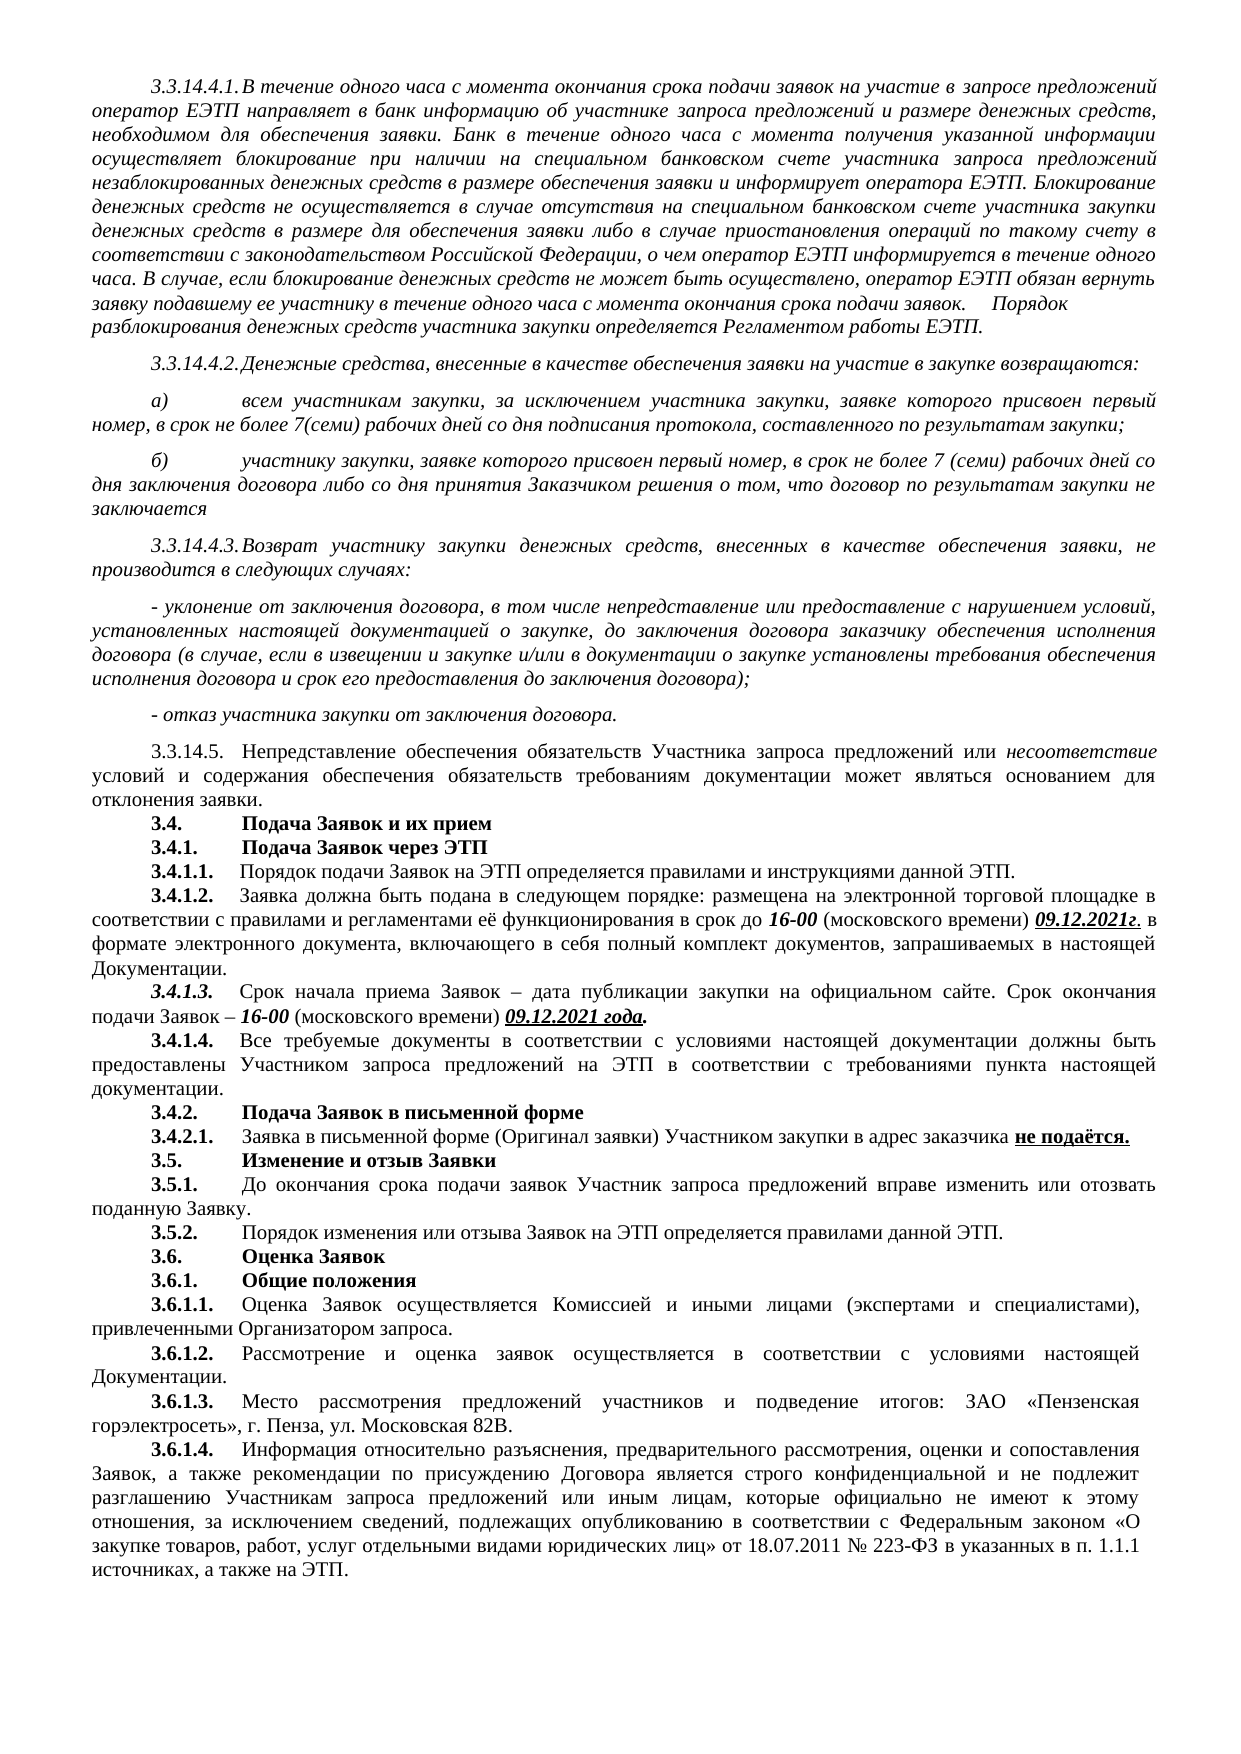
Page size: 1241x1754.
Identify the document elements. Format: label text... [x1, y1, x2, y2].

list Непредставление обеспечения обязательств Участника запроса предложений или несоответствие условий и содержания обеспечения обязательств требованиям документации может являться основанием для отклонения заявки. [92, 739, 1157, 811]
text - уклонение от заключения договора, в том числе непредставление или предоставление с нарушением условий, установленных настоящей документацией о закупке, до заключения договора заказчику обеспечения исполнения договора (в случае, если в извещении и закупке и/или в документации о закупке установлены требования обеспечения исполнения договора и срок его предоставления до заключения договора); [92, 593, 1157, 690]
list Возврат участнику закупки денежных средств, внесенных в качестве обеспечения заявки, не производится в следующих случаях: [92, 533, 1157, 581]
list Порядок изменения или отзыва Заявок на ЭТП определяется правилами данной ЭТП. [92, 1220, 1157, 1244]
list Информация относительно разъяснения, предварительного рассмотрения, оценки и сопоставления Заявок, а также рекомендации по присуждению Договора является строго конфиденциальной и не подлежит разглашению Участникам запроса предложений или иным лицам, которые официально не имеют к этому отношения, за исключением сведений, подлежащих опубликованию в соответствии с Федеральным законом «О закупке товаров, работ, услуг отдельными видами юридических лиц» от 18.07.2011 № 223-ФЗ в указанных в п. 1.1.1 источниках, а также на ЭТП. [92, 1437, 1140, 1581]
list Срок начала приема Заявок – дата публикации закупки на официальном сайте. Срок окончания подачи Заявок – 16-00 (московского времени) 09.12.2021 года. [92, 979, 1157, 1028]
list В течение одного часа с момента окончания срока подачи заявок на участие в запросе предложений оператор ЕЭТП направляет в банк информацию об участнике запроса предложений и размере денежных средств, необходимом для обеспечения заявки. Банк в течение одного часа с момента получения указанной информации осуществляет блокирование при наличии на специальном банковском счете участника запроса предложений незаблокированных денежных средств в размере обеспечения заявки и информирует оператора ЕЭТП. Блокирование денежных средств не осуществляется в случае отсутствия на специальном банковском счете участника закупки денежных средств в размере для обеспечения заявки либо в случае приостановления операций по такому счету в соответствии с законодательством Российской Федерации, о чем оператор ЕЭТП информируется в течение одного часа. В случае, если блокирование денежных средств не может быть осуществлено, оператор ЕЭТП обязан вернуть заявку подавшему ее участнику в течение одного часа с момента окончания срока подачи заявок. Порядок разблокирования денежных средств участника закупки определяется Регламентом работы ЕЭТП. [92, 74, 1157, 338]
list Порядок подачи Заявок на ЭТП определяется правилами и инструкциями данной ЭТП. [92, 859, 1157, 883]
list Место рассмотрения предложений участников и подведение итогов: ЗАО «Пензенская горэлектросеть», г. Пенза, ул. Московская 82В. [92, 1388, 1140, 1437]
text б) участнику закупки, заявке которого присвоен первый номер, в срок не более 7 (семи) рабочих дней со дня заключения договора либо со дня принятия Заказчиком решения о том, что договор по результатам закупки не заключается [92, 448, 1157, 520]
list Оценка Заявок осуществляется Комиссией и иными лицами (экспертами и специалистами), привлеченными Организатором запроса. [92, 1292, 1140, 1340]
list Рассмотрение и оценка заявок осуществляется в соответствии с условиями настоящей Документации. [92, 1340, 1140, 1388]
list Денежные средства, внесенные в качестве обеспечения заявки на участие в закупке возвращаются: [92, 351, 1157, 375]
subtitle Подача Заявок через ЭТП [92, 835, 1157, 859]
list Заявка должна быть подана в следующем порядке: размещена на электронной торговой площадке в соответствии с правилами и регламентами её функционирования в срок до 16-00 (московского времени) 09.12.2021г. в формате электронного документа, включающего в себя полный комплект документов, запрашиваемых в настоящей Документации. [92, 883, 1157, 979]
subtitle Подача Заявок в письменной форме [92, 1100, 1157, 1124]
list Заявка в письменной форме (Оригинал заявки) Участником закупки в адрес заказчика не подаётся. [92, 1124, 1157, 1148]
subtitle Оценка Заявок [92, 1244, 1157, 1268]
list Все требуемые документы в соответствии с условиями настоящей документации должны быть предоставлены Участником запроса предложений на ЭТП в соответствии с требованиями пункта настоящей документации. [92, 1028, 1157, 1100]
subtitle Общие положения [92, 1268, 1157, 1292]
text - отказ участника закупки от заключения договора. [92, 702, 1157, 726]
subtitle Изменение и отзыв Заявки [92, 1148, 1157, 1172]
list всем участникам закупки, за исключением участника закупки, заявке которого присвоен первый номер, в срок не более 7(семи) рабочих дней со дня подписания протокола, составленного по результатам закупки; [92, 388, 1157, 436]
list До окончания срока подачи заявок Участник запроса предложений вправе изменить или отозвать поданную Заявку. [92, 1172, 1157, 1220]
subtitle Подача Заявок и их прием [92, 811, 1157, 835]
